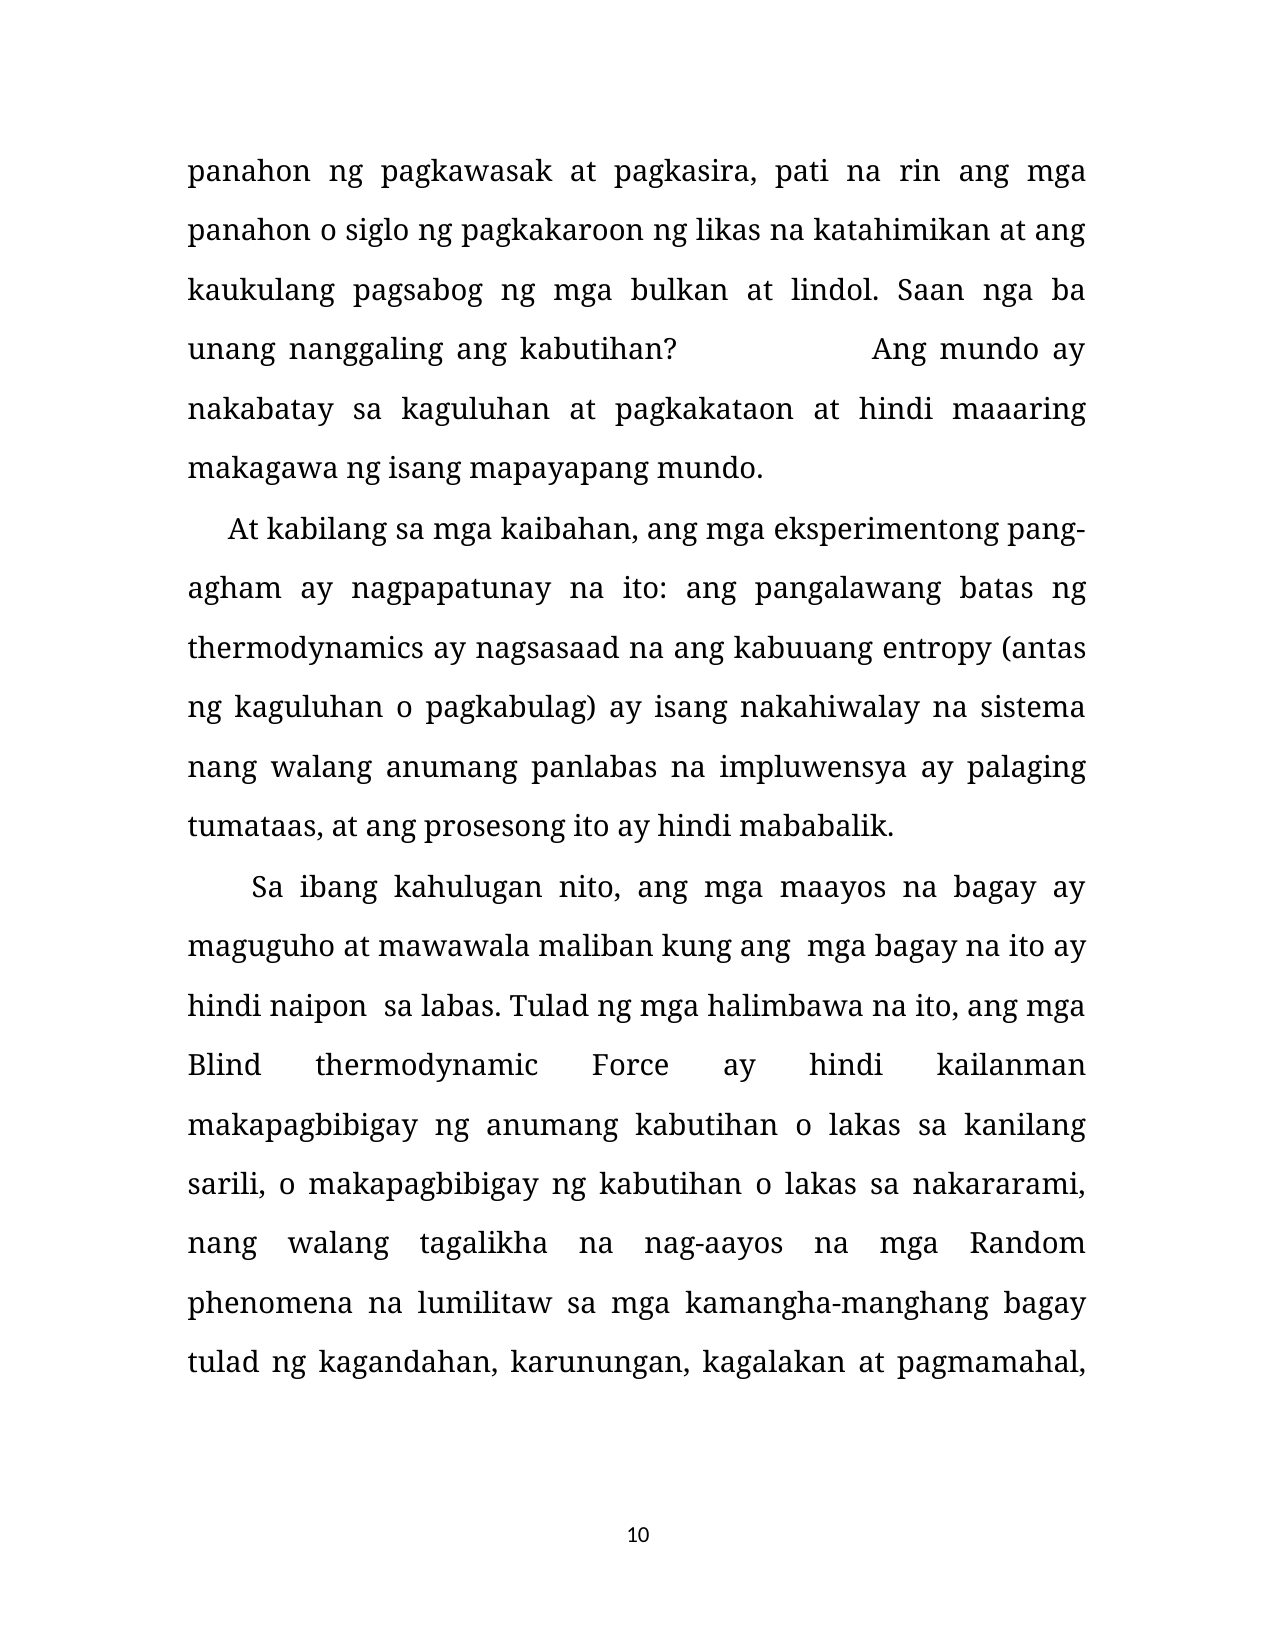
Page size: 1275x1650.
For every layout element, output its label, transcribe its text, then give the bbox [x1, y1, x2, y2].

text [187, 866, 1087, 1381]
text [187, 150, 1087, 487]
text At kabilang sa mga kaibahan, ang mga eksperimentong pang-agham ay nagpapatunay na ito: ang pangalawang batas ng thermodynamics ay nagsasaad na ang kabuuang entropy (antas ng kaguluhan o pagkabulag) ay isang nakahiwalay na sistema nang walang anumang panlabas na impluwensya ay palaging tumataas, at ang prosesong ito ay hindi mababalik. [187, 508, 1087, 845]
